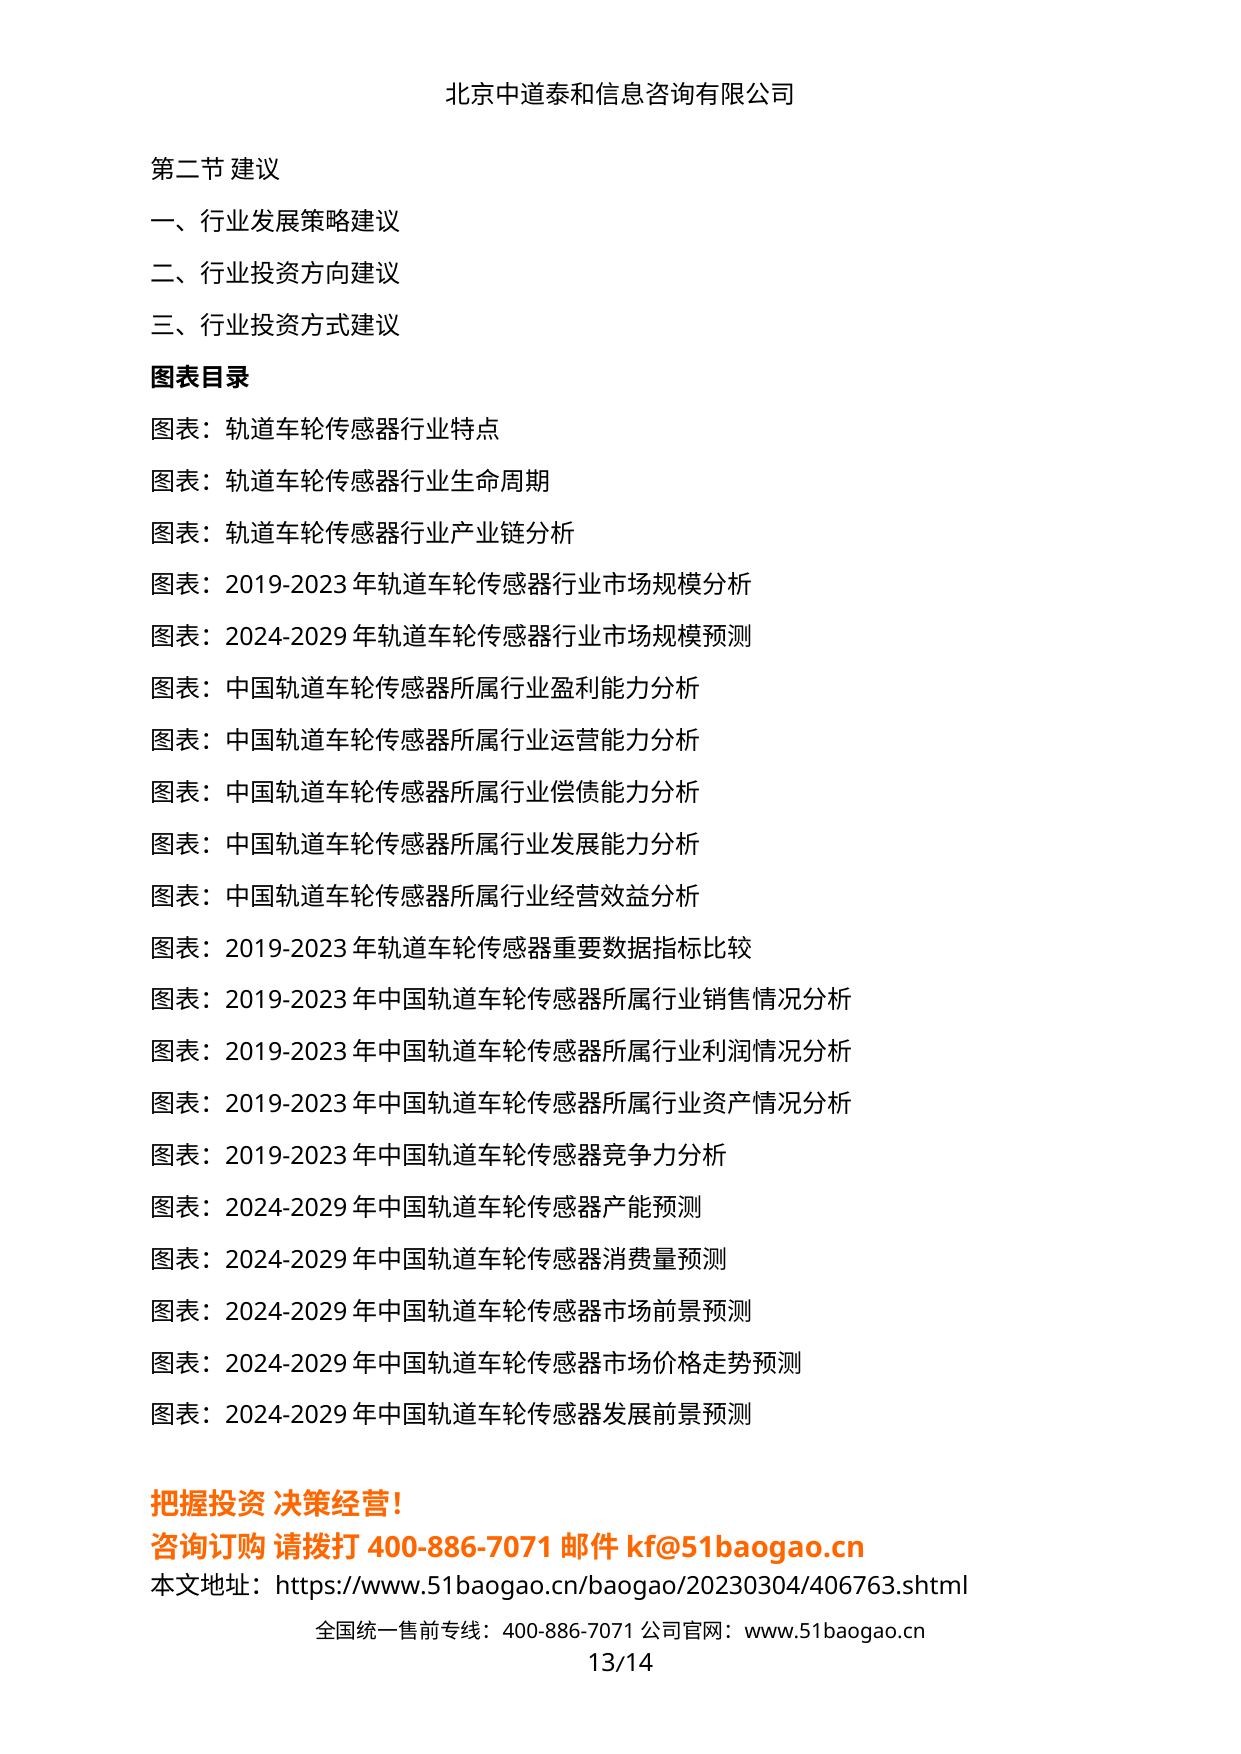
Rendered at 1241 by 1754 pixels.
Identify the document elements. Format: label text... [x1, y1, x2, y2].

text 图表：2024-2029年轨道车轮传感器行业市场规模预测 [150, 617, 1090, 653]
text 图表：轨道车轮传感器行业特点 [150, 409, 1090, 446]
text 图表：中国轨道车轮传感器所属行业偿债能力分析 [150, 772, 1090, 809]
text 二、行业投资方向建议 [150, 254, 1090, 290]
text 图表：2019-2023年中国轨道车轮传感器竞争力分析 [150, 1136, 1090, 1172]
text 图表目录 [150, 357, 1090, 394]
text 图表：中国轨道车轮传感器所属行业经营效益分析 [150, 876, 1090, 912]
text 一、行业发展策略建议 [150, 202, 1090, 238]
text 图表：2019-2023年轨道车轮传感器行业市场规模分析 [150, 565, 1090, 601]
text 图表：中国轨道车轮传感器所属行业运营能力分析 [150, 721, 1090, 757]
text 图表：轨道车轮传感器行业生命周期 [150, 461, 1090, 497]
text 图表：2019-2023年中国轨道车轮传感器所属行业销售情况分析 [150, 980, 1090, 1016]
text 图表：2024-2029年中国轨道车轮传感器市场前景预测 [150, 1291, 1090, 1327]
text 图表：2024-2029年中国轨道车轮传感器发展前景预测 [150, 1395, 1090, 1431]
text 图表：2024-2029年中国轨道车轮传感器产能预测 [150, 1187, 1090, 1224]
text 图表：2019-2023年中国轨道车轮传感器所属行业资产情况分析 [150, 1084, 1090, 1120]
text 图表：轨道车轮传感器行业产业链分析 [150, 513, 1090, 549]
text 图表：2024-2029年中国轨道车轮传感器消费量预测 [150, 1239, 1090, 1276]
text 图表：2019-2023年轨道车轮传感器重要数据指标比较 [150, 928, 1090, 964]
text 图表：中国轨道车轮传感器所属行业盈利能力分析 [150, 669, 1090, 705]
text 把握投资 决策经营！咨询订购 请拨打 400-886-7071 邮件 kf@51baogao.cn本文地址：https://www.51baogao.cn/baogao/20230304/406763.shtml [150, 1447, 1090, 1602]
text 三、行业投资方式建议 [150, 306, 1090, 342]
text 图表：2024-2029年中国轨道车轮传感器市场价格走势预测 [150, 1343, 1090, 1379]
text 第二节 建议 [150, 150, 1090, 186]
text 图表：中国轨道车轮传感器所属行业发展能力分析 [150, 824, 1090, 861]
text 图表：2019-2023年中国轨道车轮传感器所属行业利润情况分析 [150, 1032, 1090, 1068]
